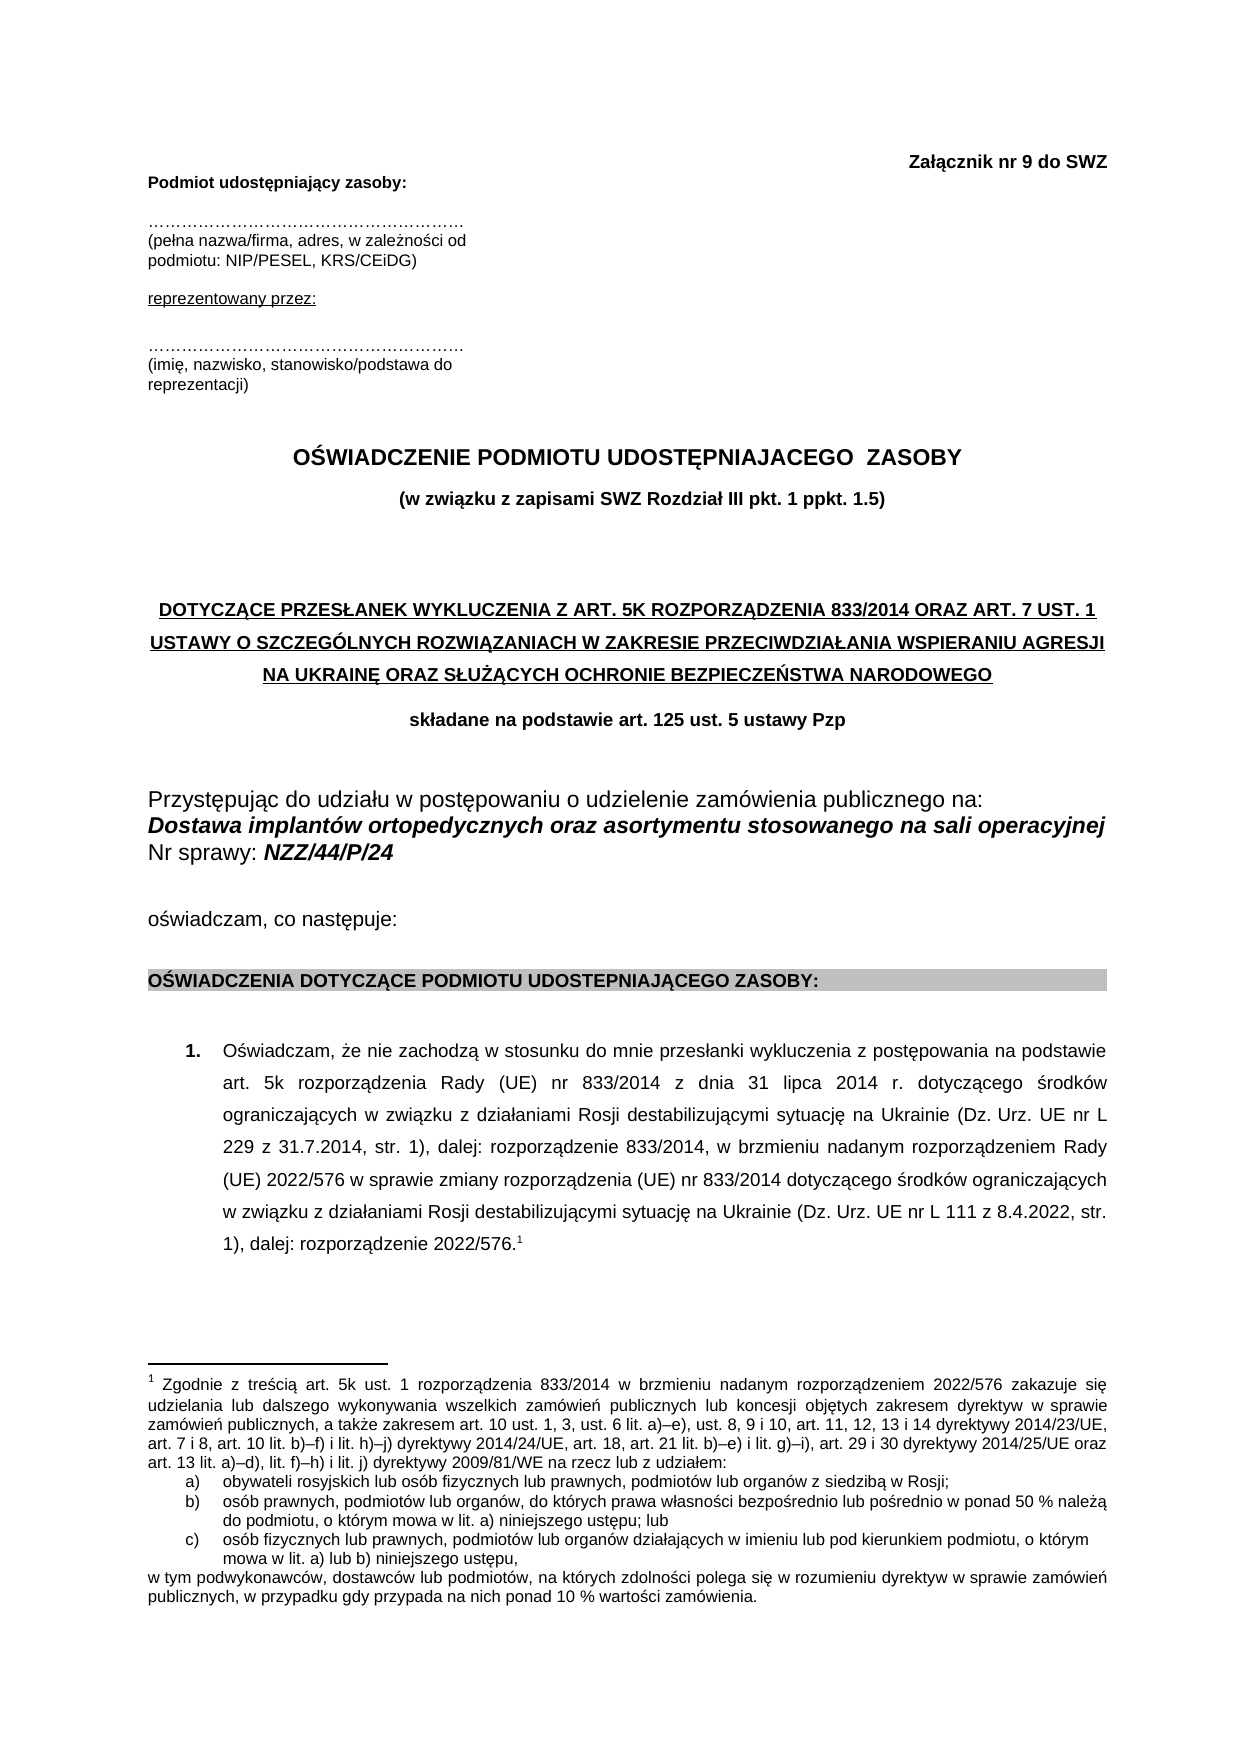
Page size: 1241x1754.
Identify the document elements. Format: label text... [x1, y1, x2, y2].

text składane na podstawie art. 125 ust. 5 ustawy Pzp [148, 709, 1107, 730]
text Nr sprawy: NZZ/44/P/24 [148, 838, 1107, 865]
text (w związku z zapisami SWZ Rozdział III pkt. 1 ppkt. 1.5) [256, 488, 1028, 509]
text ………………………………………………… [148, 336, 487, 355]
text (pełna nazwa/firma, adres, w zależności od podmiotu: NIP/PESEL, KRS/CEiDG) [148, 231, 487, 269]
text OŚWIADCZENIA DOTYCZĄCE PODMIOTU UDOSTEPNIAJĄCEGO ZASOBY: [148, 969, 1107, 991]
text OŚWIADCZENIE PODMIOTU UDOSTĘPNIAJACEGO ZASOBY [148, 443, 1107, 470]
title Załącznik nr 9 do SWZ [148, 148, 1107, 173]
list Oświadczam, że nie zachodzą w stosunku do mnie przesłanki wykluczenia z postępowania na podstawie art. 5k rozporządzenia Rady (UE) nr 833/2014 z dnia 31 lipca 2014 r. dotyczącego środków ograniczających w związku z działaniami Rosji destabilizującymi sytuację na Ukrainie (Dz. Urz. UE nr L 229 z 31.7.2014, str. 1), dalej: rozporządzenie 833/2014, w brzmieniu nadanym rozporządzeniem Rady (UE) 2022/576 w sprawie zmiany rozporządzenia (UE) nr 833/2014 dotyczącego środków ograniczających w związku z działaniami Rosji destabilizującymi sytuację na Ukrainie (Dz. Urz. UE nr L 111 z 8.4.2022, str. 1), dalej: rozporządzenie 2022/576. [185, 1039, 1107, 1255]
text oświadczam, co następuje: [148, 907, 1107, 931]
text (imię, nazwisko, stanowisko/podstawa do reprezentacji) [148, 355, 487, 393]
text ………………………………………………… [148, 212, 487, 231]
text Przystępując do udziału w postępowaniu o udzielenie zamówienia publicznego na: Dostawa implantów ortopedycznych oraz asortymentu stosowanego na sali operacyjnej [148, 786, 1107, 838]
text reprezentowany przez: [148, 289, 1107, 336]
text DOTYCZĄCE PRZESŁANEK WYKLUCZENIA Z ART. 5K ROZPORZĄDZENIA 833/2014 ORAZ ART. 7 UST. 1 USTAWY o szczególnych rozwiązaniach w zakresie przeciwdziałania wspieraniu agresji na Ukrainę oraz służących ochronie bezpieczeństwa narodowego [148, 599, 1107, 685]
text Podmiot udostępniający zasoby: [148, 173, 1107, 192]
